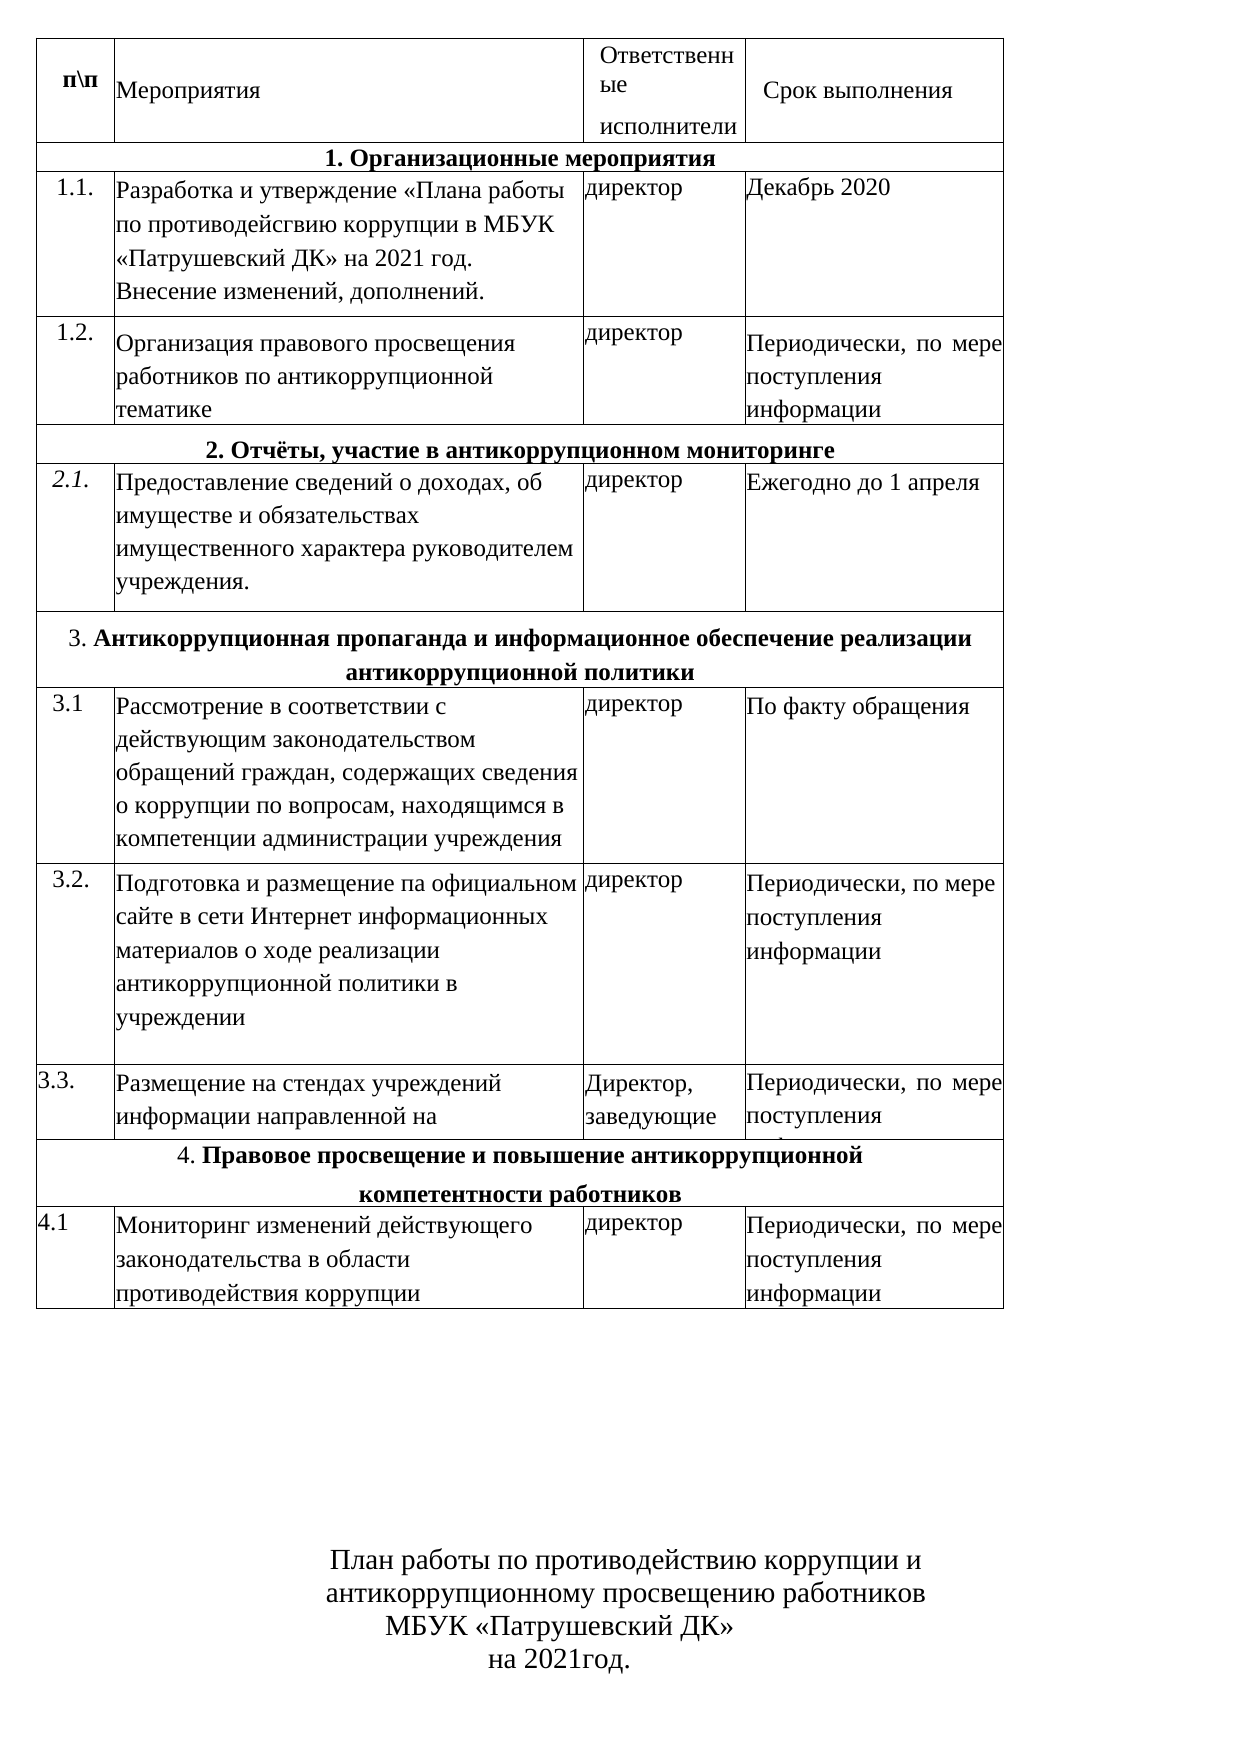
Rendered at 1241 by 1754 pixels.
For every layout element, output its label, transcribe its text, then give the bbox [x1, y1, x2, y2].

table_header Срок выполнения [746, 39, 1003, 142]
text на 2021год. [256, 1642, 862, 1676]
table_cell 3. Антикоррупционная пропаганда и информационное обеспечение реализации антикоррупционной политики [37, 612, 1003, 687]
table_cell 1.1. [37, 172, 114, 316]
table_cell директор [584, 1207, 745, 1308]
table_cell директор [584, 172, 745, 316]
table_cell Разработка и утверждение «Плана работы по противодейсгвию коррупции в МБУК «Патрушевский ДК» на 2021 год. Внесение изменений, дополнений. [115, 172, 583, 316]
table_cell По факту обращения [746, 688, 1003, 863]
table_header Ответственные исполнители [584, 39, 745, 142]
table_header Мероприятия [115, 39, 583, 142]
table_cell 3.2. [37, 864, 114, 1064]
table_cell Директор, заведующие структурными подразделениями [584, 1065, 745, 1139]
table_cell Рассмотрение в соответствии с действующим законодательством обращений граждан, содержащих сведения о коррупции по вопросам, находящимся в компетенции администрации учреждения [115, 688, 583, 863]
table_header п\п [37, 39, 114, 142]
table_cell 4.1 [37, 1207, 114, 1308]
table_cell Предоставление сведений о доходах, об имуществе и обязательствах имущественного характера руководителем учреждения. [115, 464, 583, 611]
table_cell Периодически, по мере поступления информации [746, 1065, 1003, 1139]
table_cell Периодически, по мере поступления информации [746, 317, 1003, 424]
table_cell Периодически, по мере поступления информации [746, 1207, 1003, 1308]
text План работы по противодействию коррупции и антикоррупционному просвещению работников [256, 1543, 995, 1609]
table_cell Размещение на стендах учреждений информации направленной на профилактику коррупционного поведения [115, 1065, 583, 1139]
table_cell Декабрь 2020 [746, 172, 1003, 316]
table_cell 3.3. [37, 1065, 114, 1139]
table_cell Периодически, по мере поступления информации [746, 864, 1003, 1064]
table_cell директор [584, 317, 745, 424]
table_cell 1. Организационные мероприятия [37, 143, 1003, 171]
table_cell 4. Правовое просвещение и повышение антикоррупционной компетентности работников [37, 1140, 1003, 1206]
table_cell Подготовка и размещение па официальном сайте в сети Интернет информационных материалов о ходе реализации антикоррупционной политики в учреждении [115, 864, 583, 1064]
table_cell директор [584, 864, 745, 1064]
table_cell Ежегодно до 1 апреля [746, 464, 1003, 611]
table_cell 3.1 [37, 688, 114, 863]
table_cell директор [584, 464, 745, 611]
table_cell Организация правового просвещения работников по антикоррупционной тематике [115, 317, 583, 424]
table_cell 2. Отчёты, участие в антикоррупционном мониторинге [37, 425, 1003, 463]
table_cell 2.1. [37, 464, 114, 611]
table_cell директор [584, 688, 745, 863]
table_cell Мониторинг изменений действующего законодательства в области противодействия коррупции [115, 1207, 583, 1308]
table_cell 1.2. [37, 317, 114, 424]
text МБУК «Патрушевский ДК» [256, 1609, 862, 1642]
